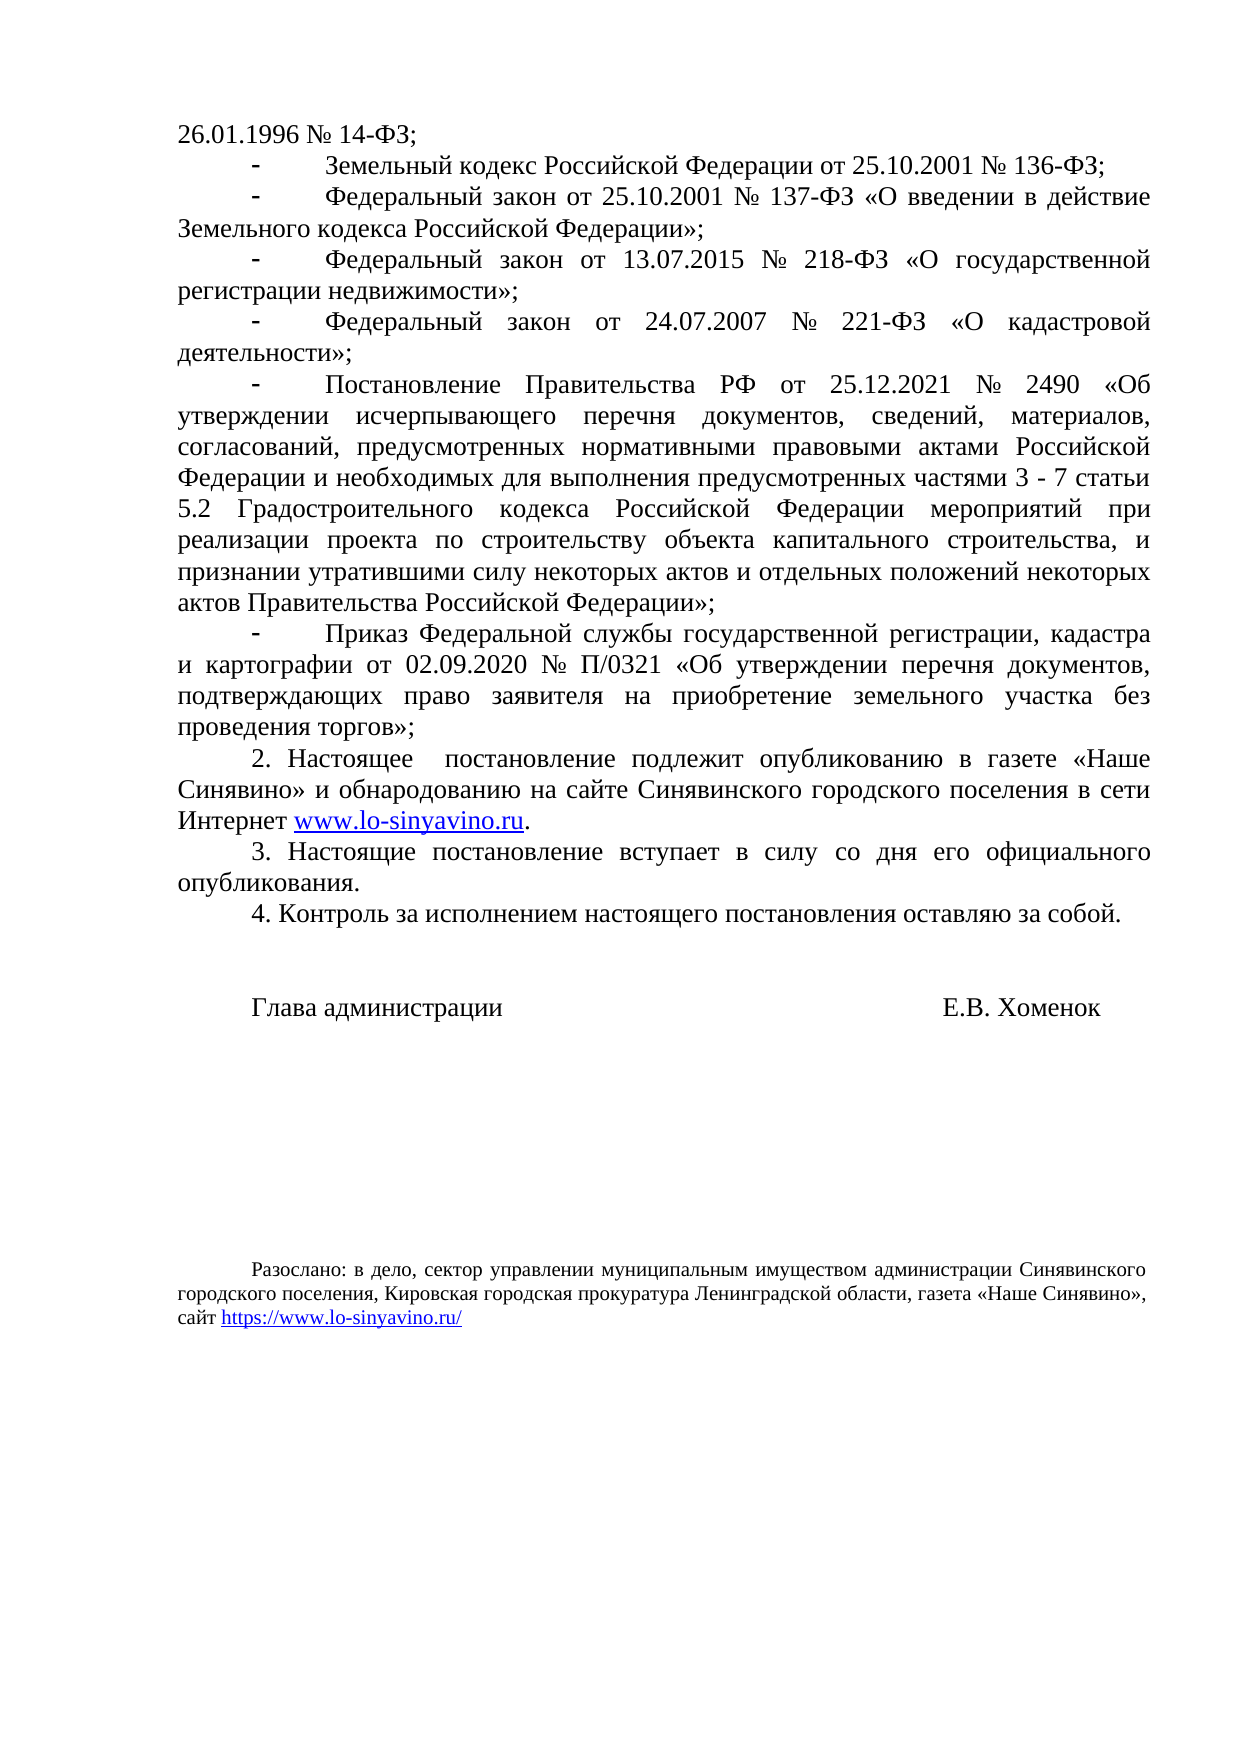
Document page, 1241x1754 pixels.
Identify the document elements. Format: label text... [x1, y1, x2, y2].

list Земельный кодекс Российской Федерации от 25.10.2001 № 136-ФЗ; [177, 149, 1152, 181]
list Постановление Правительства РФ от 25.12.2021 № 2490 «Об утверждении исчерпывающего перечня документов, сведений, материалов, согласований, предусмотренных нормативными правовыми актами Российской Федерации и необходимых для выполнения предусмотренных частями 3 - 7 статьи 5.2 Градостроительного кодекса Российской Федерации мероприятий при реализации проекта по строительству объекта капитального строительства, и признании утратившими силу некоторых актов и отдельных положений некоторых актов Правительства Российской Федерации»; [177, 368, 1152, 617]
list Федеральный закон от 13.07.2015 № 218-ФЗ «О государственной регистрации недвижимости»; [177, 243, 1152, 305]
text 2. Настоящее постановление подлежит опубликованию в газете «Наше Синявино» и обнародованию на сайте Синявинского городского поселения в сети Интернет www.lo-sinyavino.ru. [177, 742, 1152, 835]
text 3. Настоящие постановление вступает в силу со дня его официального опубликования. [177, 835, 1152, 897]
list Федеральный закон от 25.10.2001 № 137-ФЗ «О введении в действие Земельного кодекса Российской Федерации»; [177, 181, 1152, 243]
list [177, 118, 1152, 149]
text 4. Контроль за исполнением настоящего постановления оставляю за собой. [177, 897, 1152, 928]
text Глава администрации Е.В. Хоменок [177, 991, 1152, 1022]
list Приказ Федеральной службы государственной регистрации, кадастра и картографии от 02.09.2020 № П/0321 «Об утверждении перечня документов, подтверждающих право заявителя на приобретение земельного участка без проведения торгов»; [177, 617, 1152, 742]
list Федеральный закон от 24.07.2007 № 221-ФЗ «О кадастровой деятельности»; [177, 305, 1152, 368]
text Разослано: в дело, сектор управлении муниципальным имуществом администрации Синявинского городского поселения, Кировская городская прокуратура Ленинградской области, газета «Наше Синявино», сайт https://www.lo-sinyavino.ru/ [177, 1257, 1147, 1329]
